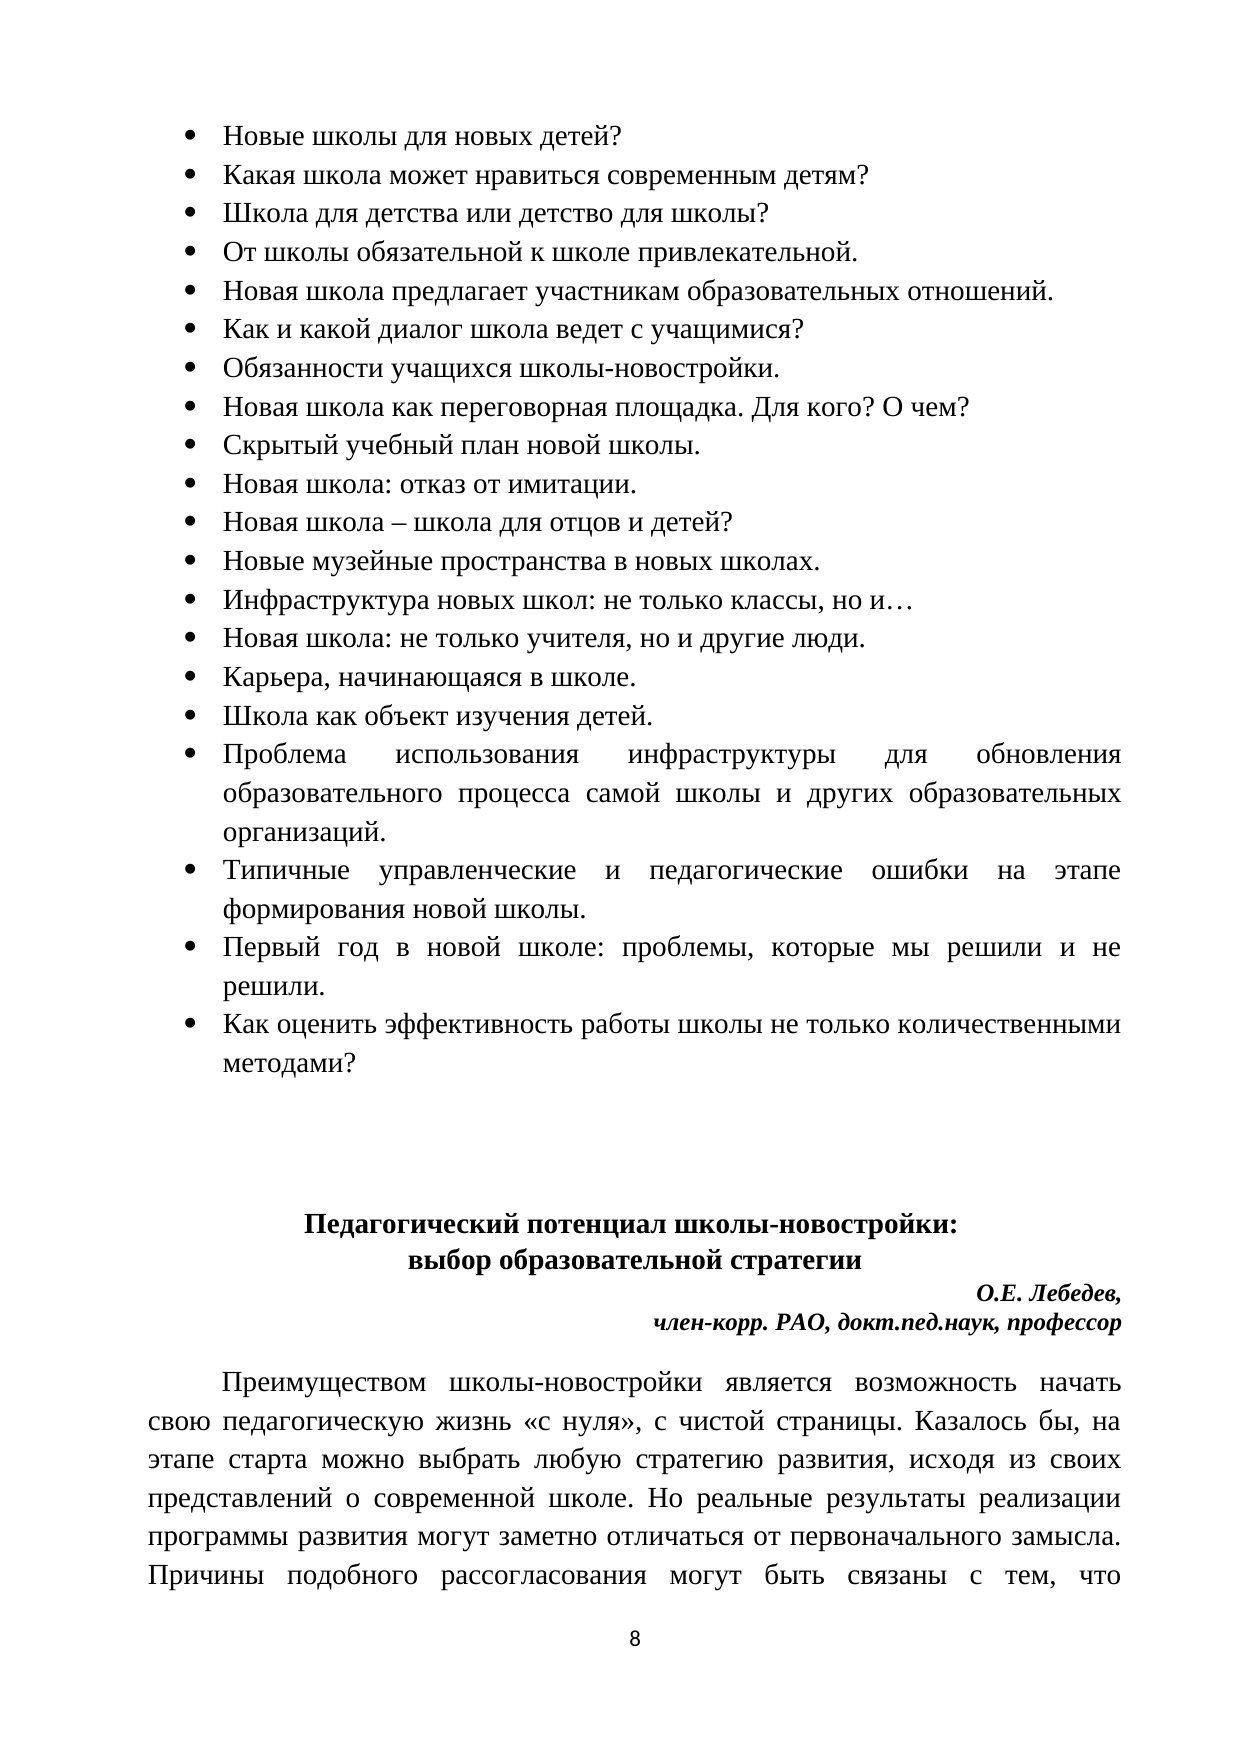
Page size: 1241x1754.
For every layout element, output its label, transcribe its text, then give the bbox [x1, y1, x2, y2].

list Новая школа: отказ от имитации. [185, 466, 1122, 499]
list От школы обязательной к школе привлекательной. [185, 234, 1122, 268]
subtitle Педагогический потенциал школы-новостройки: выбор образовательной стратегии [148, 1206, 1122, 1276]
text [148, 1364, 1122, 1591]
list Обязанности учащихся школы-новостройки. [185, 350, 1122, 384]
list Проблема использования инфраструктуры для обновления образовательного процесса самой школы и других образовательных организаций. [185, 736, 1122, 847]
list Как оценить эффективность работы школы не только количественными методами? [185, 1007, 1122, 1079]
list Новые школы для новых детей? [185, 118, 1122, 152]
list Первый год в новой школе: проблемы, которые мы решили и не решили. [185, 929, 1122, 1002]
list Новая школа – школа для отцов и детей? [185, 504, 1122, 538]
list Новая школа предлагает участникам образовательных отношений. [185, 273, 1122, 306]
list Карьера, начинающаяся в школе. [185, 659, 1122, 693]
list Типичные управленческие и педагогические ошибки на этапе формирования новой школы. [185, 852, 1122, 924]
text О.Е. Лебедев, [148, 1278, 1122, 1307]
list Какая школа может нравиться современным детям? [185, 157, 1122, 190]
list Как и какой диалог школа ведет с учащимися? [185, 311, 1122, 345]
list Скрытый учебный план новой школы. [185, 427, 1122, 461]
list Новая школа как переговорная площадка. Для кого? О чем? [185, 389, 1122, 422]
list Школа как объект изучения детей. [185, 698, 1122, 731]
list Школа для детства или детство для школы? [185, 195, 1122, 229]
list Новая школа: не только учителя, но и другие люди. [185, 621, 1122, 654]
list Инфраструктура новых школ: не только классы, но и… [185, 582, 1122, 616]
list Новые музейные пространства в новых школах. [185, 543, 1122, 577]
text член-корр. РАО, докт.пед.наук, профессор [148, 1307, 1122, 1336]
